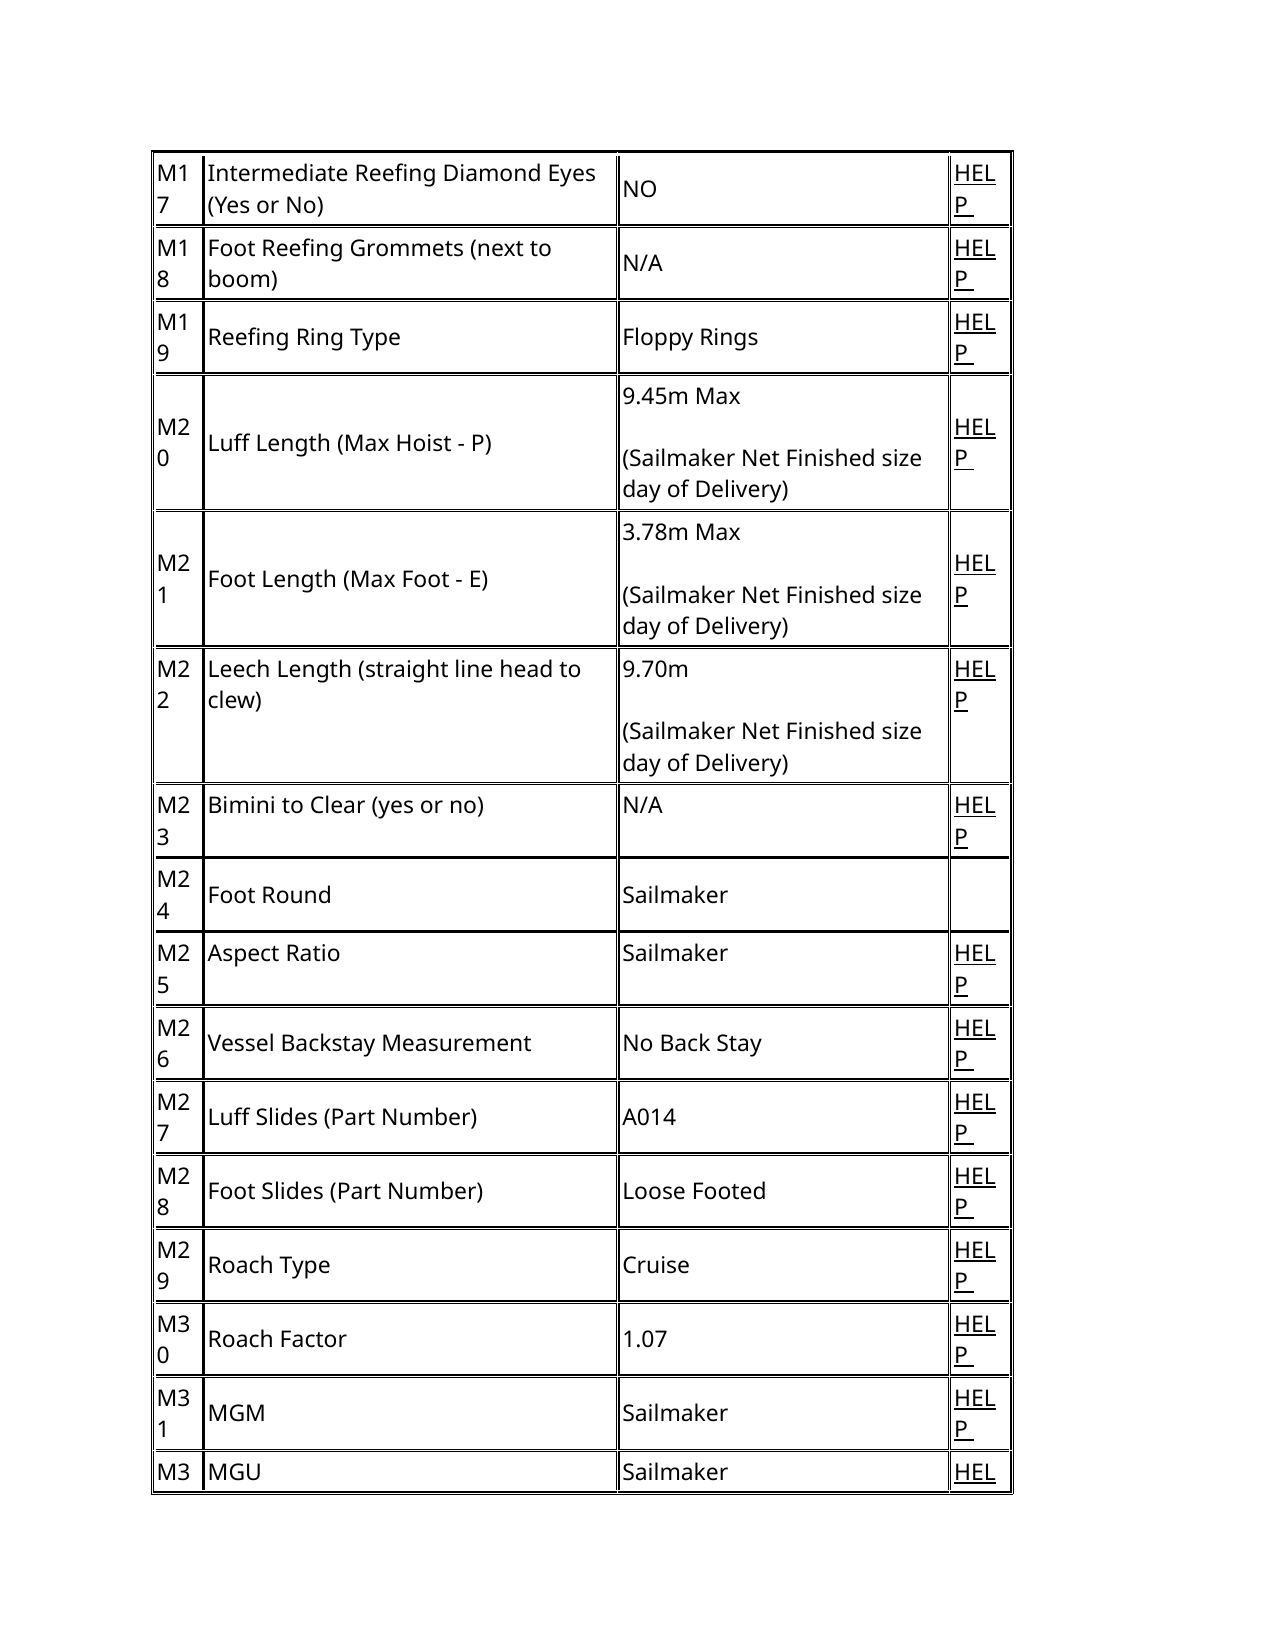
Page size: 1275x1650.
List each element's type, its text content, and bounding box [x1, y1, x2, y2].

table_cell Vessel Backstay Measurement [205, 1008, 616, 1078]
table_cell HELP [951, 1374, 1011, 1448]
table_cell NO [618, 153, 950, 224]
table_cell Luff Length (Max Hoist - P) [205, 376, 616, 509]
table_cell M25 [154, 930, 202, 1004]
table_cell Foot Round [205, 859, 616, 930]
table_cell M31 [154, 1374, 202, 1448]
table_cell M26 [154, 1004, 202, 1078]
table_cell HELP [951, 1226, 1011, 1300]
table_cell M21 [152, 509, 203, 645]
table_cell M30 [154, 1300, 202, 1374]
table_cell 3.78m Max (Sailmaker Net Finished size day of Delivery) [620, 512, 948, 645]
table_cell M29 [154, 1226, 202, 1300]
table_cell Foot Length (Max Foot - E) [205, 512, 616, 645]
table_cell HELP [951, 1300, 1011, 1374]
table_cell HELP [951, 372, 1011, 509]
table_cell HELP [951, 298, 1011, 372]
table_cell MGU [203, 1449, 618, 1491]
table_cell M22 [154, 645, 202, 782]
table_cell Reefing Ring Type [205, 302, 616, 372]
table_cell HELP [951, 1004, 1011, 1078]
table_cell Sailmaker [618, 1452, 950, 1491]
table_cell 1.07 [620, 1304, 948, 1374]
table_cell Luff Slides (Part Number) [205, 1082, 616, 1152]
table_cell No Back Stay [620, 1008, 948, 1078]
table_cell N/A [620, 785, 948, 856]
table_cell M24 [154, 856, 202, 930]
table_cell Loose Footed [620, 1156, 948, 1226]
table_cell HELP [950, 509, 1012, 645]
table_cell HELP [951, 224, 1011, 298]
table_cell [951, 856, 1010, 930]
table_cell Leech Length (straight line head to clew) [205, 649, 616, 782]
table_cell Sailmaker [620, 859, 948, 930]
table_cell HELP [950, 153, 1010, 224]
table_cell HELP [951, 1152, 1011, 1226]
table_cell HELP [950, 1449, 1011, 1491]
table_cell Cruise [620, 1230, 948, 1300]
table_cell A014 [620, 1082, 948, 1152]
table_cell Intermediate Reefing Diamond Eyes (Yes or No) [203, 152, 618, 224]
table_cell Roach Type [205, 1230, 616, 1300]
table_cell Sailmaker [620, 933, 948, 1004]
table_cell Roach Factor [205, 1304, 616, 1374]
table_cell HELP [951, 645, 1011, 782]
table_cell Foot Reefing Grommets (next to boom) [205, 228, 616, 298]
table_cell HELP [950, 782, 1012, 856]
table_cell M27 [154, 1078, 202, 1152]
table_cell HELP [951, 1078, 1011, 1152]
table_cell Foot Slides (Part Number) [205, 1156, 616, 1226]
table_cell M28 [154, 1152, 202, 1226]
table_cell M18 [154, 224, 202, 298]
table_cell 9.45m Max (Sailmaker Net Finished size day of Delivery) [620, 376, 948, 509]
table_cell M20 [154, 372, 202, 509]
table_cell 9.70m (Sailmaker Net Finished size day of Delivery) [620, 649, 948, 782]
table_cell Aspect Ratio [205, 933, 616, 1004]
table_cell N/A [620, 228, 948, 298]
table_cell M32 [154, 1449, 203, 1491]
table_cell M17 [154, 153, 203, 224]
table_cell Bimini to Clear (yes or no) [205, 785, 616, 856]
table_cell MGM [205, 1378, 616, 1448]
table_cell HELP [951, 930, 1010, 1004]
table_cell M19 [154, 298, 202, 372]
table_cell M23 [152, 782, 203, 856]
table_cell Floppy Rings [620, 302, 948, 372]
table_cell Sailmaker [620, 1378, 948, 1448]
